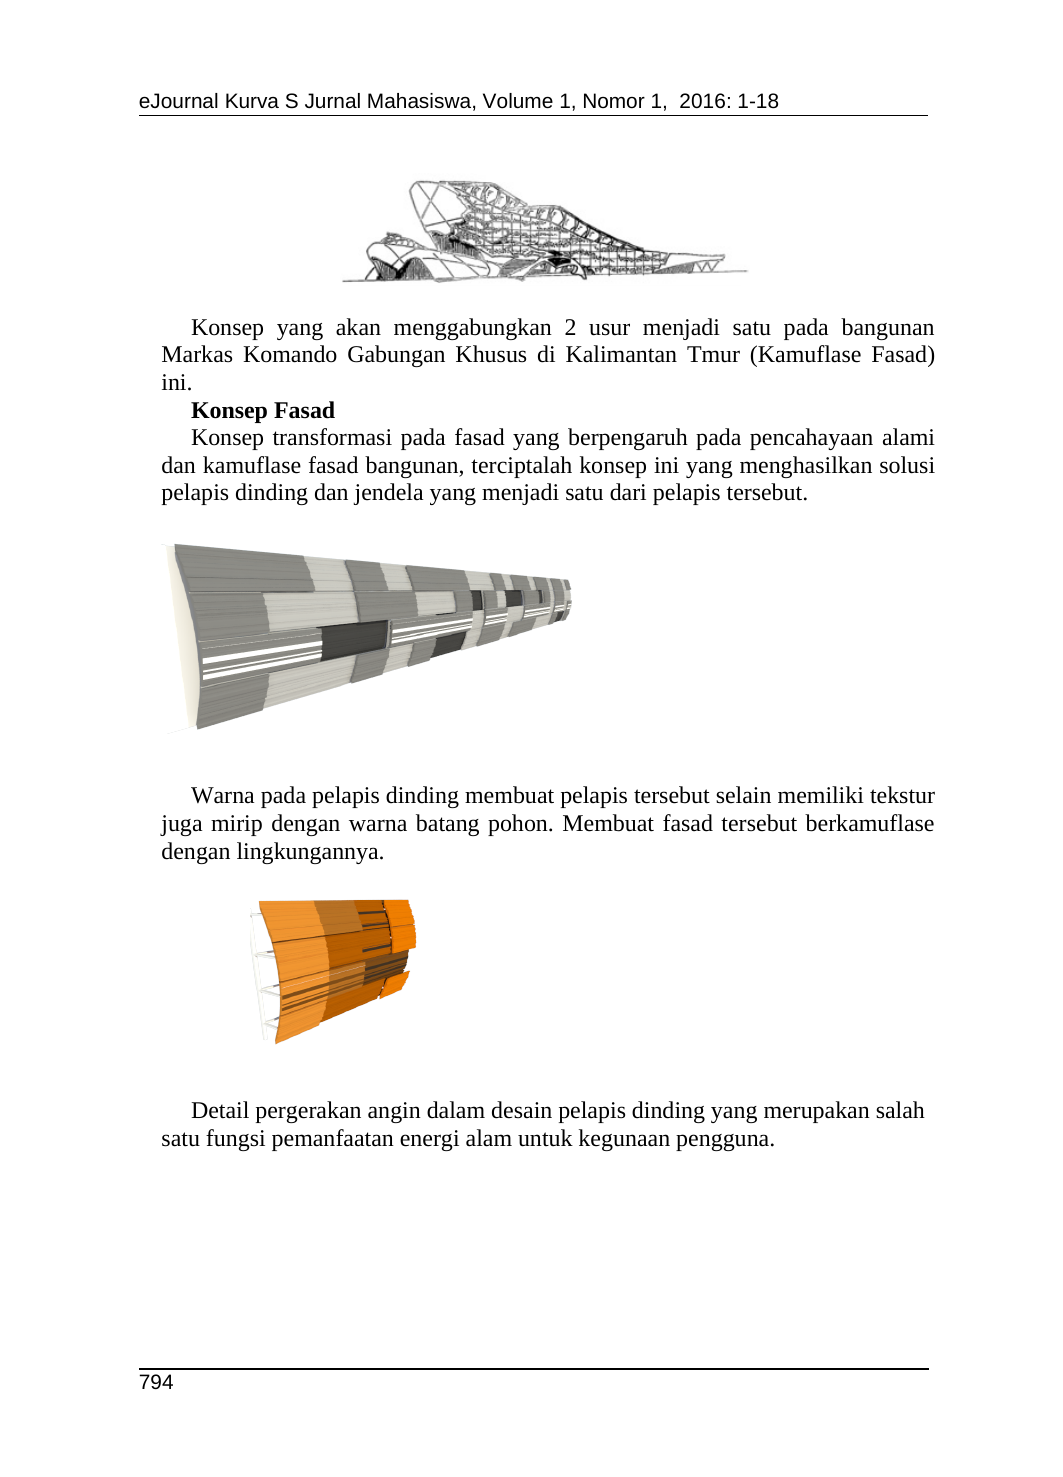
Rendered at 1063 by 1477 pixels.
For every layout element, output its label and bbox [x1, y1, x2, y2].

picture [161, 533, 587, 734]
picture [250, 893, 419, 1049]
picture [340, 173, 758, 286]
table_header [150, 145, 947, 1181]
